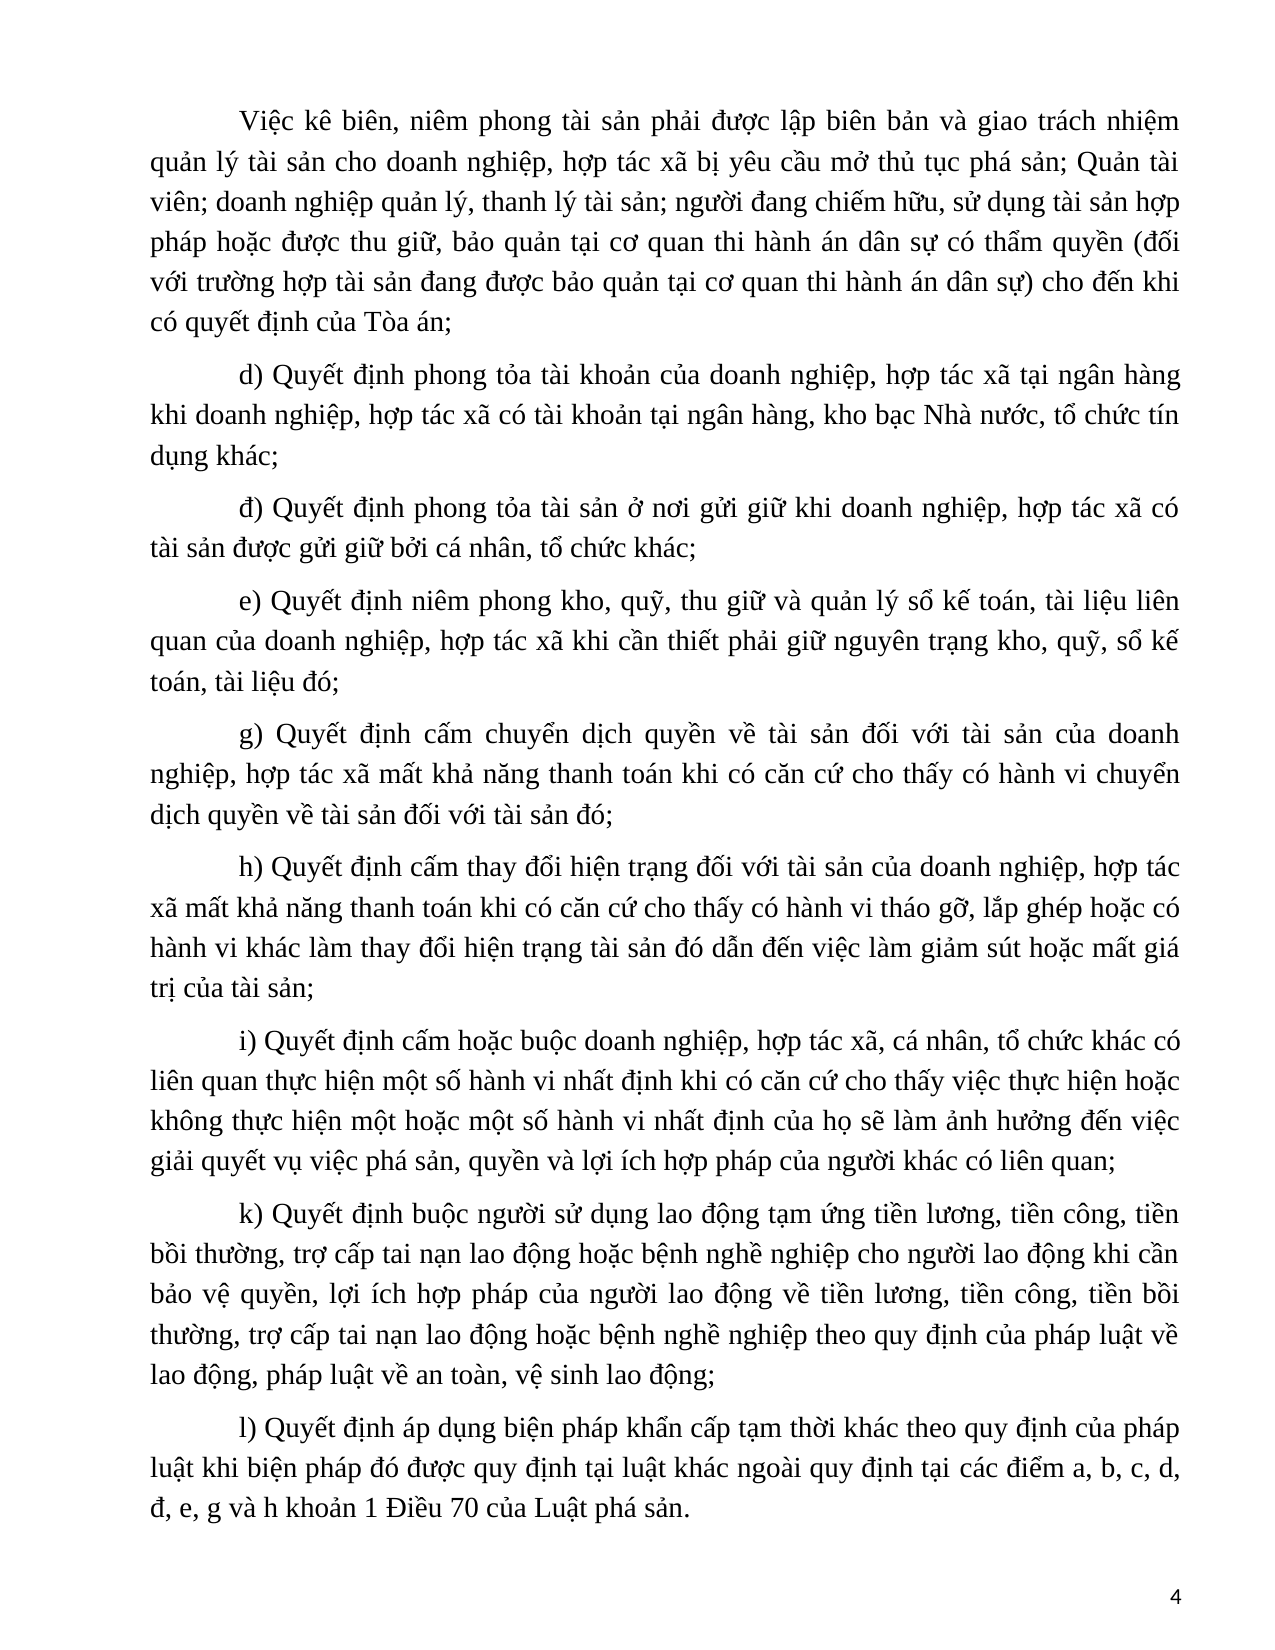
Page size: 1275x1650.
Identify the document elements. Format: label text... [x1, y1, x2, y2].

text l) Quyết định áp dụng biện pháp khẩn cấp tạm thời khác theo quy định của pháp luật khi biện pháp đó được quy định tại luật khác ngoài quy định tại các điểm a, b, c, d, đ, e, g và h khoản 1 Điều 70 của Luật phá sản. [150, 1410, 1181, 1524]
text k) Quyết định buộc người sử dụng lao động tạm ứng tiền lương, tiền công, tiền bồi thường, trợ cấp tai nạn lao động hoặc bệnh nghề nghiệp cho người lao động khi cần bảo vệ quyền, lợi ích hợp pháp của người lao động về tiền lương, tiền công, tiền bồi thường, trợ cấp tai nạn lao động hoặc bệnh nghề nghiệp theo quy định của pháp luật về lao động, pháp luật về an toàn, vệ sinh lao động; [150, 1196, 1181, 1391]
text h) Quyết định cấm thay đổi hiện trạng đối với tài sản của doanh nghiệp, hợp tác xã mất khả năng thanh toán khi có căn cứ cho thấy có hành vi tháo gỡ, lắp ghép hoặc có hành vi khác làm thay đổi hiện trạng tài sản đó dẫn đến việc làm giảm sút hoặc mất giá trị của tài sản; [150, 849, 1181, 1004]
text đ) Quyết định phong tỏa tài sản ở nơi gửi giữ khi doanh nghiệp, hợp tác xã có tài sản được gửi giữ bởi cá nhân, tổ chức khác; [150, 490, 1181, 564]
text g) Quyết định cấm chuyển dịch quyền về tài sản đối với tài sản của doanh nghiệp, hợp tác xã mất khả năng thanh toán khi có căn cứ cho thấy có hành vi chuyển dịch quyền về tài sản đối với tài sản đó; [150, 716, 1181, 830]
text Việc kê biên, niêm phong tài sản phải được lập biên bản và giao trách nhiệm quản lý tài sản cho doanh nghiệp, hợp tác xã bị yêu cầu mở thủ tục phá sản; Quản tài viên; doanh nghiệp quản lý, thanh lý tài sản; người đang chiếm hữu, sử dụng tài sản hợp pháp hoặc được thu giữ, bảo quản tại cơ quan thi hành án dân sự có thẩm quyền (đối với trường hợp tài sản đang được bảo quản tại cơ quan thi hành án dân sự) cho đến khi có quyết định của Tòa án; [150, 103, 1181, 338]
text e) Quyết định niêm phong kho, quỹ, thu giữ và quản lý sổ kế toán, tài liệu liên quan của doanh nghiệp, hợp tác xã khi cần thiết phải giữ nguyên trạng kho, quỹ, sổ kế toán, tài liệu đó; [150, 583, 1181, 697]
text d) Quyết định phong tỏa tài khoản của doanh nghiệp, hợp tác xã tại ngân hàng khi doanh nghiệp, hợp tác xã có tài khoản tại ngân hàng, kho bạc Nhà nước, tổ chức tín dụng khác; [150, 357, 1181, 471]
text i) Quyết định cấm hoặc buộc doanh nghiệp, hợp tác xã, cá nhân, tổ chức khác có liên quan thực hiện một số hành vi nhất định khi có căn cứ cho thấy việc thực hiện hoặc không thực hiện một hoặc một số hành vi nhất định của họ sẽ làm ảnh hưởng đến việc giải quyết vụ việc phá sản, quyền và lợi ích hợp pháp của người khác có liên quan; [150, 1023, 1181, 1177]
